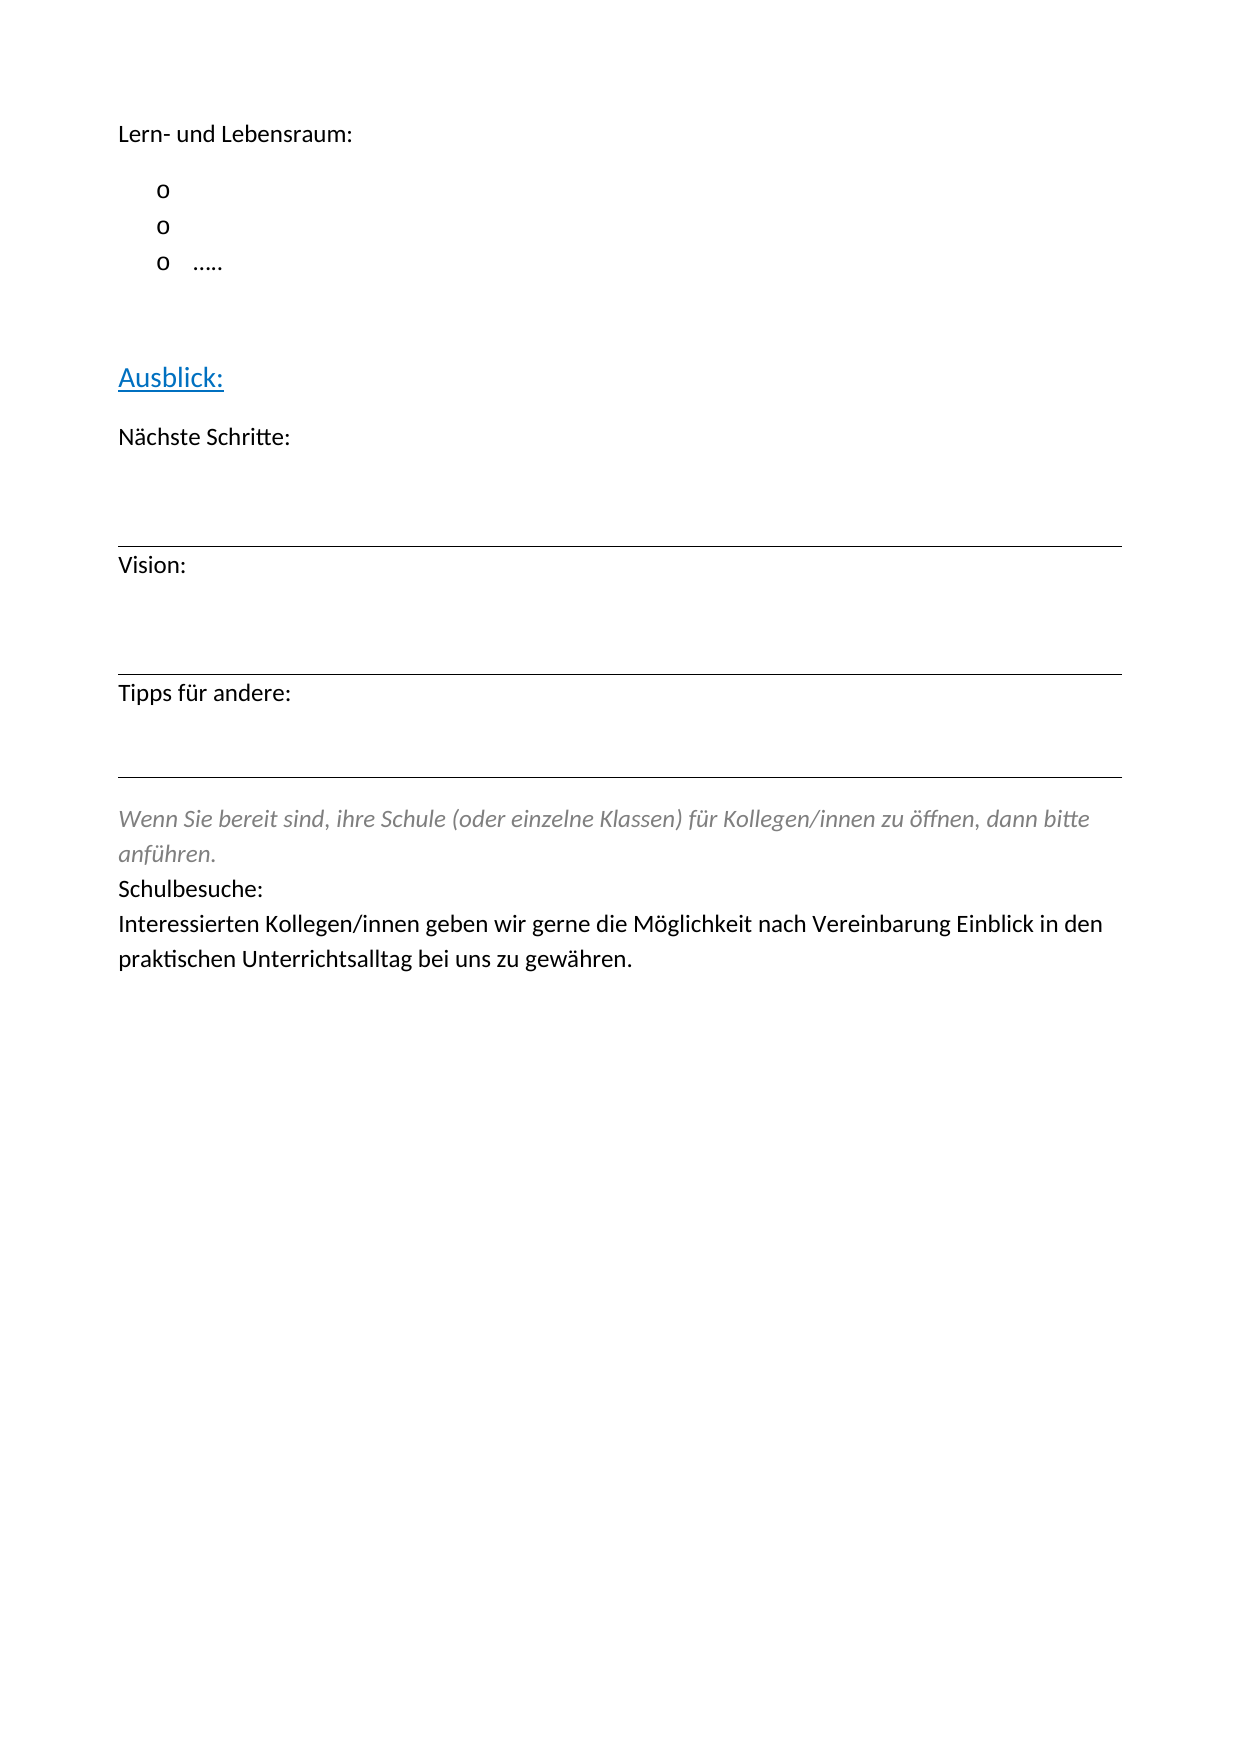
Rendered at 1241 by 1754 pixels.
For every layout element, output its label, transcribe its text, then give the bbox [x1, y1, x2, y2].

text Lern- und Lebensraum: [118, 118, 1122, 149]
text Ausblick: [118, 359, 1122, 395]
text Nächste Schritte: [118, 421, 1122, 521]
text Vision: [118, 547, 1122, 649]
text Tipps für andere: [118, 675, 1122, 777]
text Wenn Sie bereit sind, ihre Schule (oder einzelne Klassen) für Kollegen/innen zu öffnen, dann bitte anführen. Schulbesuche: Interessierten Kollegen/innen geben wir gerne die Möglichkeit nach Vereinbarung Einblick in den praktischen Unterrichtsalltag bei uns zu gewähren. [118, 803, 1122, 973]
list ….. [156, 246, 1122, 278]
